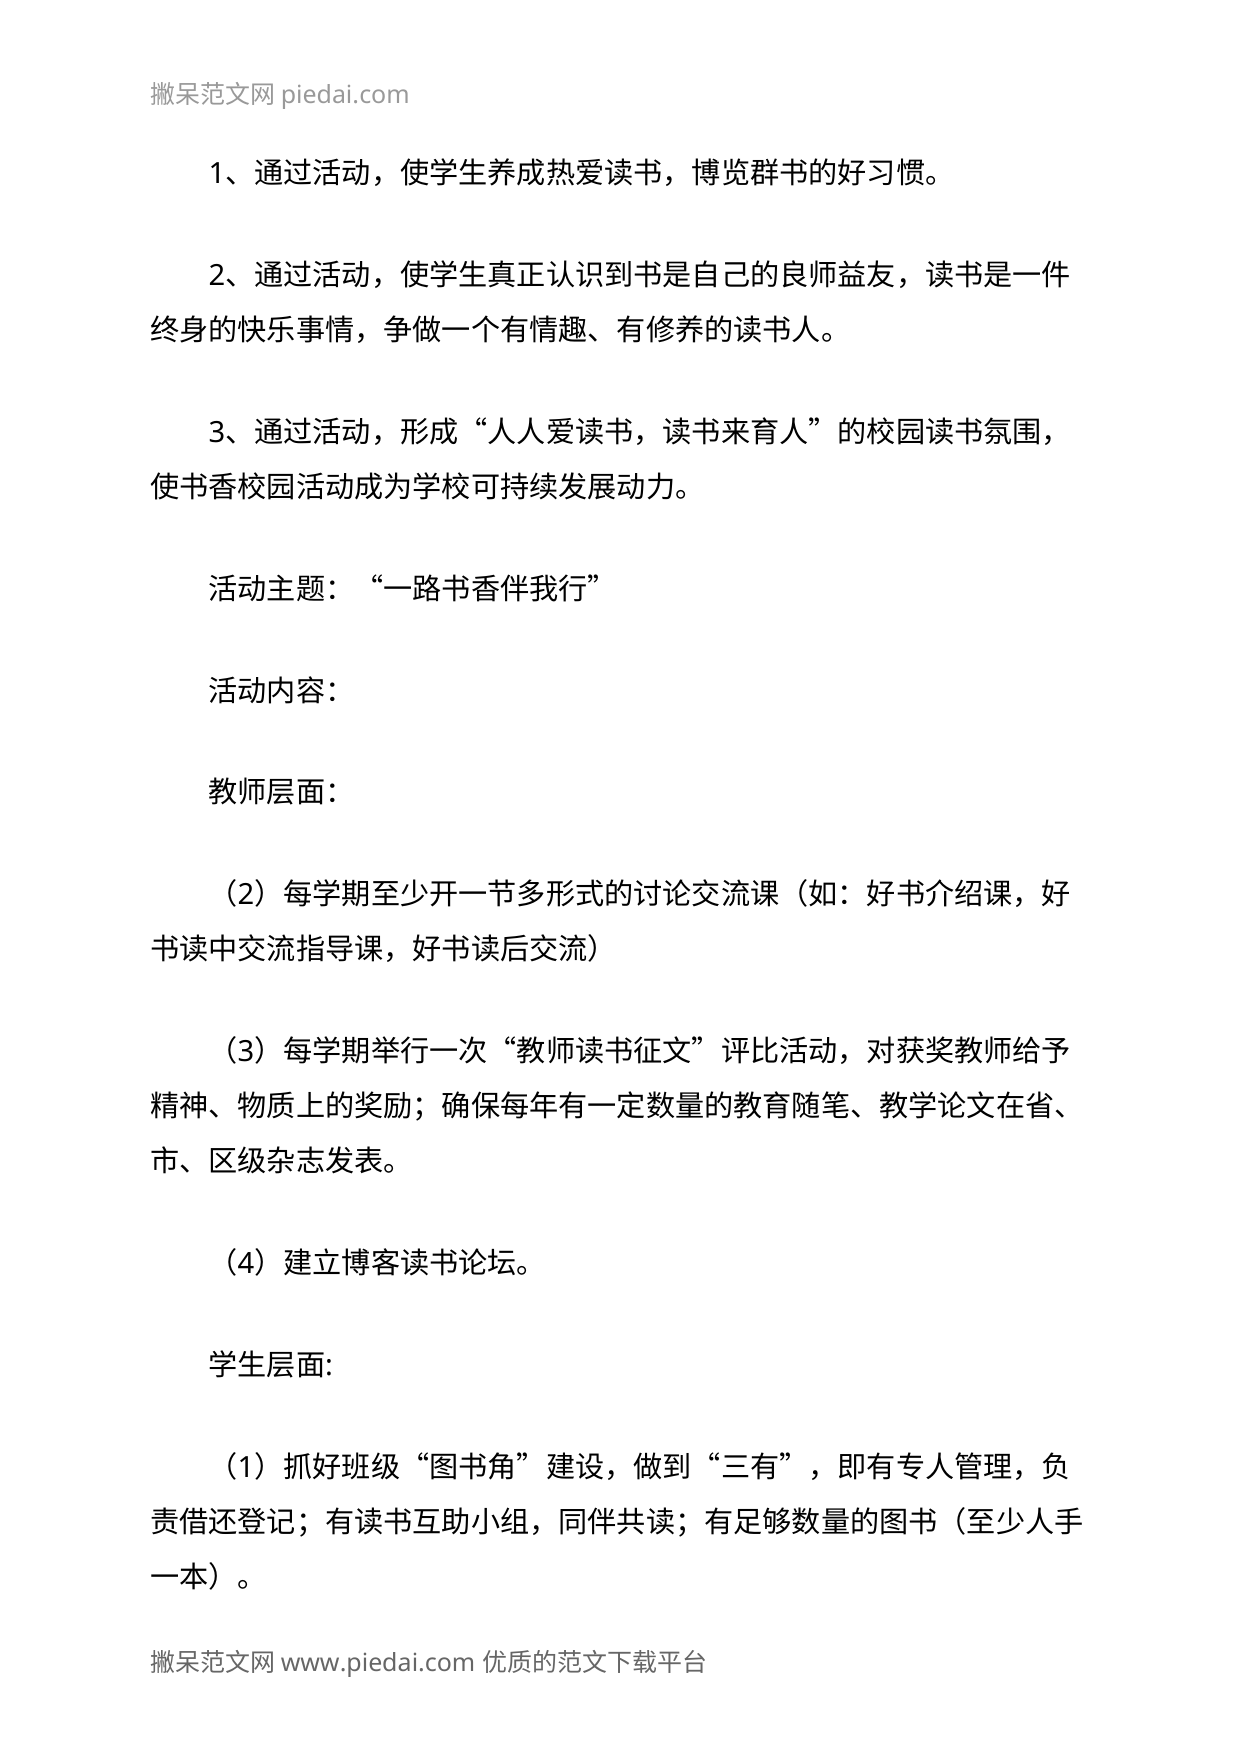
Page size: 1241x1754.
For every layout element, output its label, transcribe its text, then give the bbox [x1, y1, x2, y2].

text （4）建立博客读书论坛。 [150, 1239, 1090, 1282]
text 教师层面： [150, 769, 1090, 811]
text 1、通过活动，使学生养成热爱读书，博览群书的好习惯。 [150, 150, 1090, 192]
text 3、通过活动，形成“人人爱读书，读书来育人”的校园读书氛围，使书香校园活动成为学校可持续发展动力。 [150, 409, 1090, 506]
text 学生层面: [150, 1341, 1090, 1384]
text （1）抓好班级“图书角”建设，做到“三有”，即有专人管理，负责借还登记；有读书互助小组，同伴共读；有足够数量的图书（至少人手一本）。 [150, 1443, 1090, 1595]
text 活动内容： [150, 667, 1090, 709]
text （3）每学期举行一次“教师读书征文”评比活动，对获奖教师给予精神、物质上的奖励；确保每年有一定数量的教育随笔、教学论文在省、市、区级杂志发表。 [150, 1028, 1090, 1180]
text （2）每学期至少开一节多形式的讨论交流课（如：好书介绍课，好书读中交流指导课，好书读后交流） [150, 871, 1090, 968]
text 活动主题：“一路书香伴我行” [150, 566, 1090, 608]
text 2、通过活动，使学生真正认识到书是自己的良师益友，读书是一件终身的快乐事情，争做一个有情趣、有修养的读书人。 [150, 252, 1090, 349]
